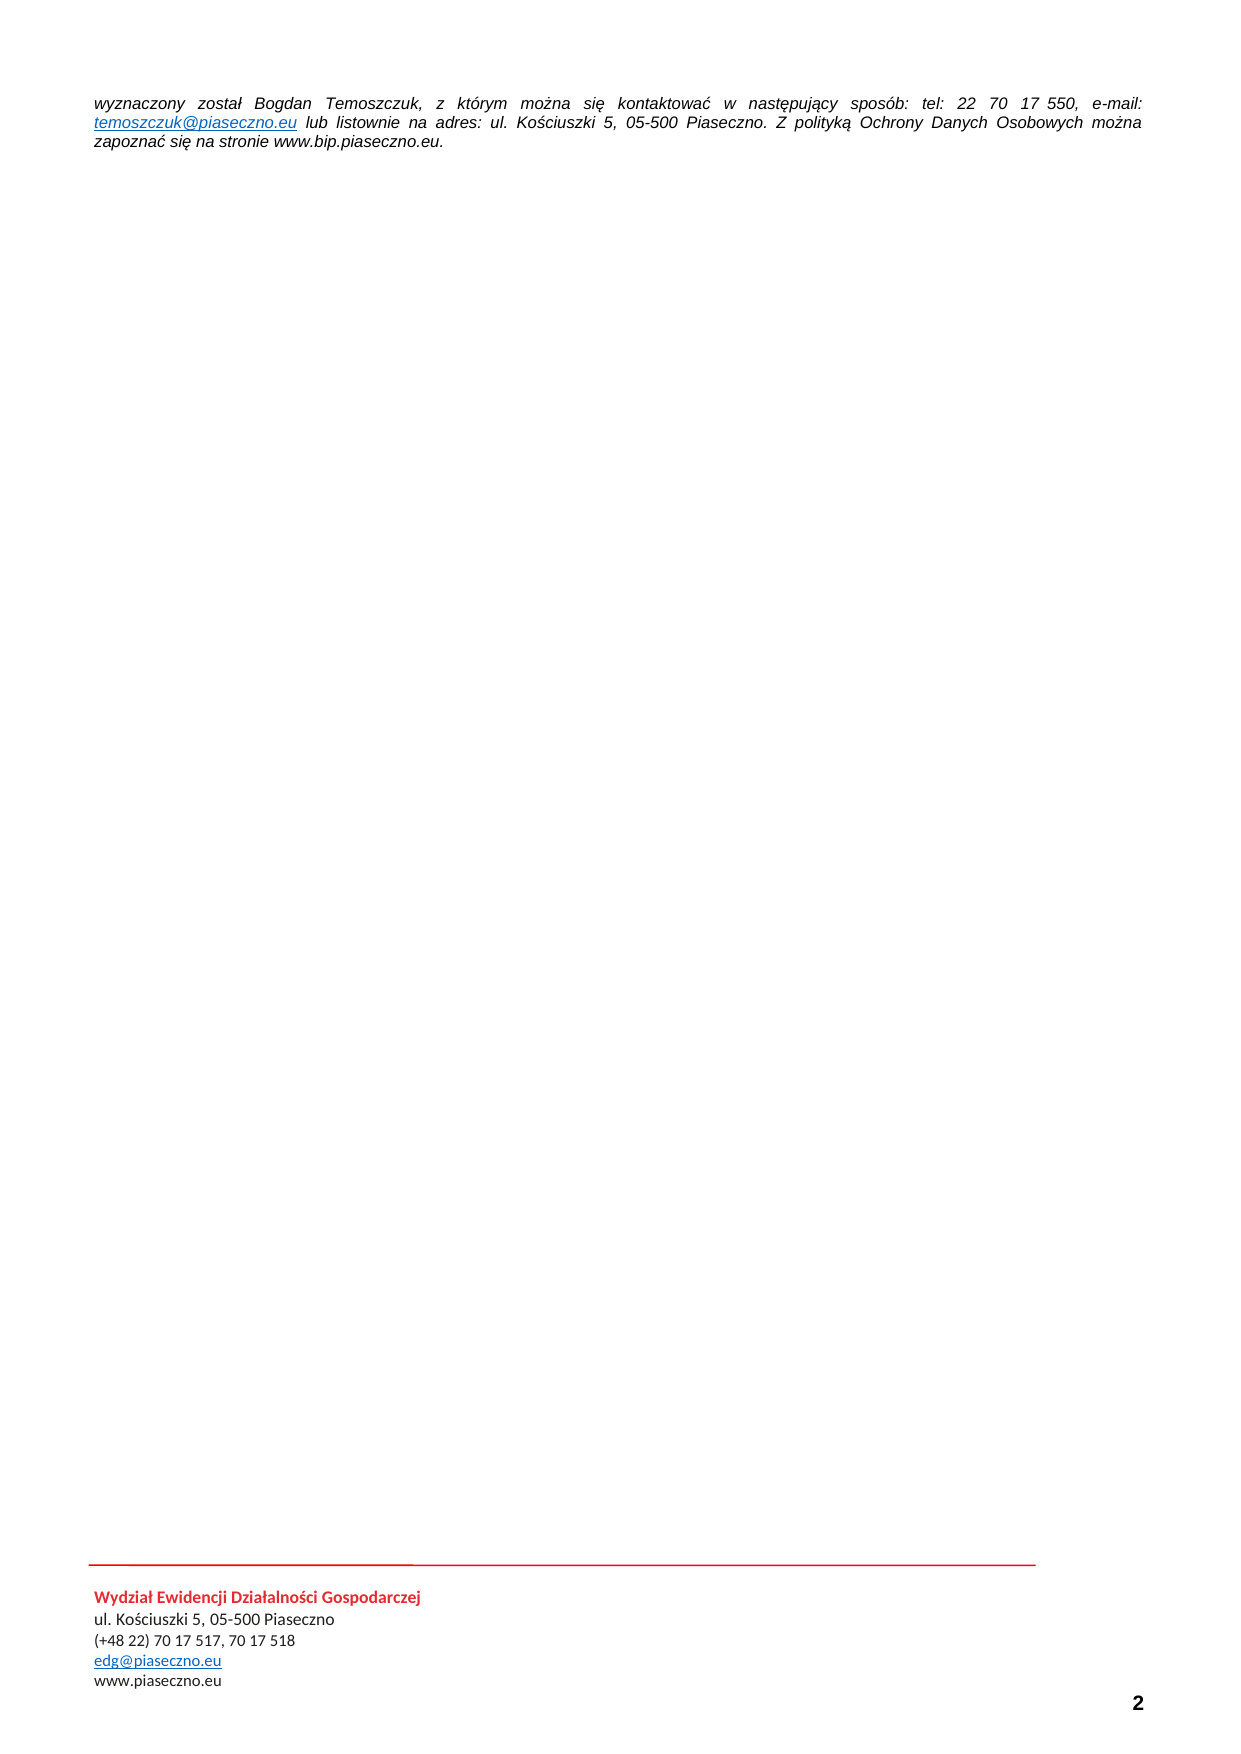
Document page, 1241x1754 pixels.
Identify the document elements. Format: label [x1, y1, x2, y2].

text [94, 94, 1144, 151]
